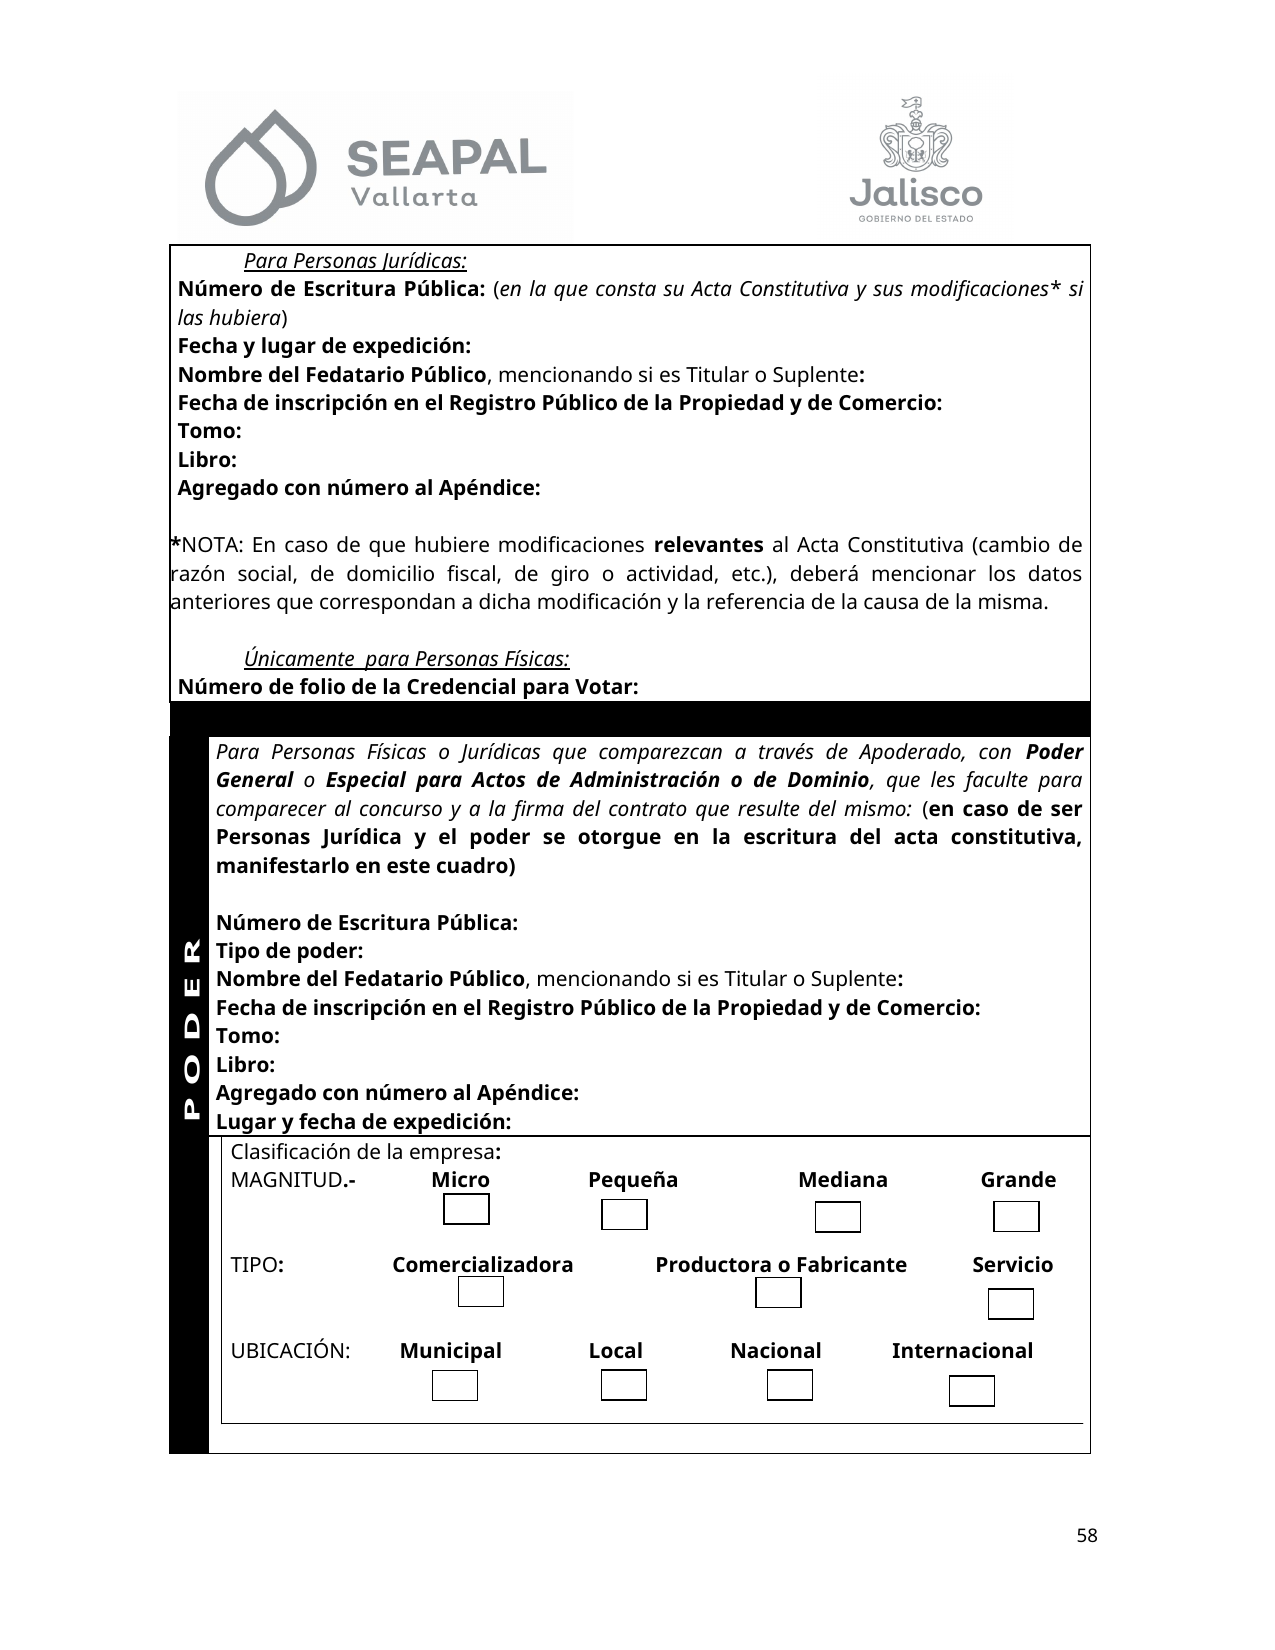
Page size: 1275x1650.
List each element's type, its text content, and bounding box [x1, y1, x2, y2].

table_cell Clasificación de la empresa: MAGNITUD.- Micro Pequeña Mediana Grande TIPO: Comercializadora Productora o Fabricante Servicio UBICACIÓN: Municipal Local Nacional Internacional [209, 1137, 1090, 1453]
picture [177, 91, 574, 244]
table_cell Para Personas Jurídicas: Número de Escritura Pública: (en la que consta su Acta Constitutiva y sus modificaciones* si las hubiera) Fecha y lugar de expedición: Nombre del Fedatario Público, mencionando si es Titular o Suplente: Fecha de inscripción en el Registro Público de la Propiedad y de Comercio: Tomo: Libro: Agregado con número al Apéndice: *NOTA: En caso de que hubiere modificaciones relevantes al Acta Constitutiva (cambio de razón social, de domicilio fiscal, de giro o actividad, etc.), deberá mencionar los datos anteriores que correspondan a dicha modificación y la referencia de la causa de la misma. Únicamente para Personas Físicas: Número de folio de la Credencial para Votar: [171, 246, 1090, 701]
table_cell [171, 1137, 208, 1453]
picture [817, 73, 1015, 244]
table_cell [170, 703, 1091, 736]
table_cell Para Personas Físicas o Jurídicas que comparezcan a través de Apoderado, con Poder General o Especial para Actos de Administración o de Dominio, que les faculte para comparecer al concurso y a la firma del contrato que resulte del mismo: (en caso de ser Personas Jurídica y el poder se otorgue en la escritura del acta constitutiva, manifestarlo en este cuadro) Número de Escritura Pública: Tipo de poder: Nombre del Fedatario Público, mencionando si es Titular o Suplente: Fecha de inscripción en el Registro Público de la Propiedad y de Comercio: Tomo: Libro: Agregado con número al Apéndice: Lugar y fecha de expedición: [209, 737, 1090, 1135]
table_cell P O D E R [171, 737, 208, 1135]
